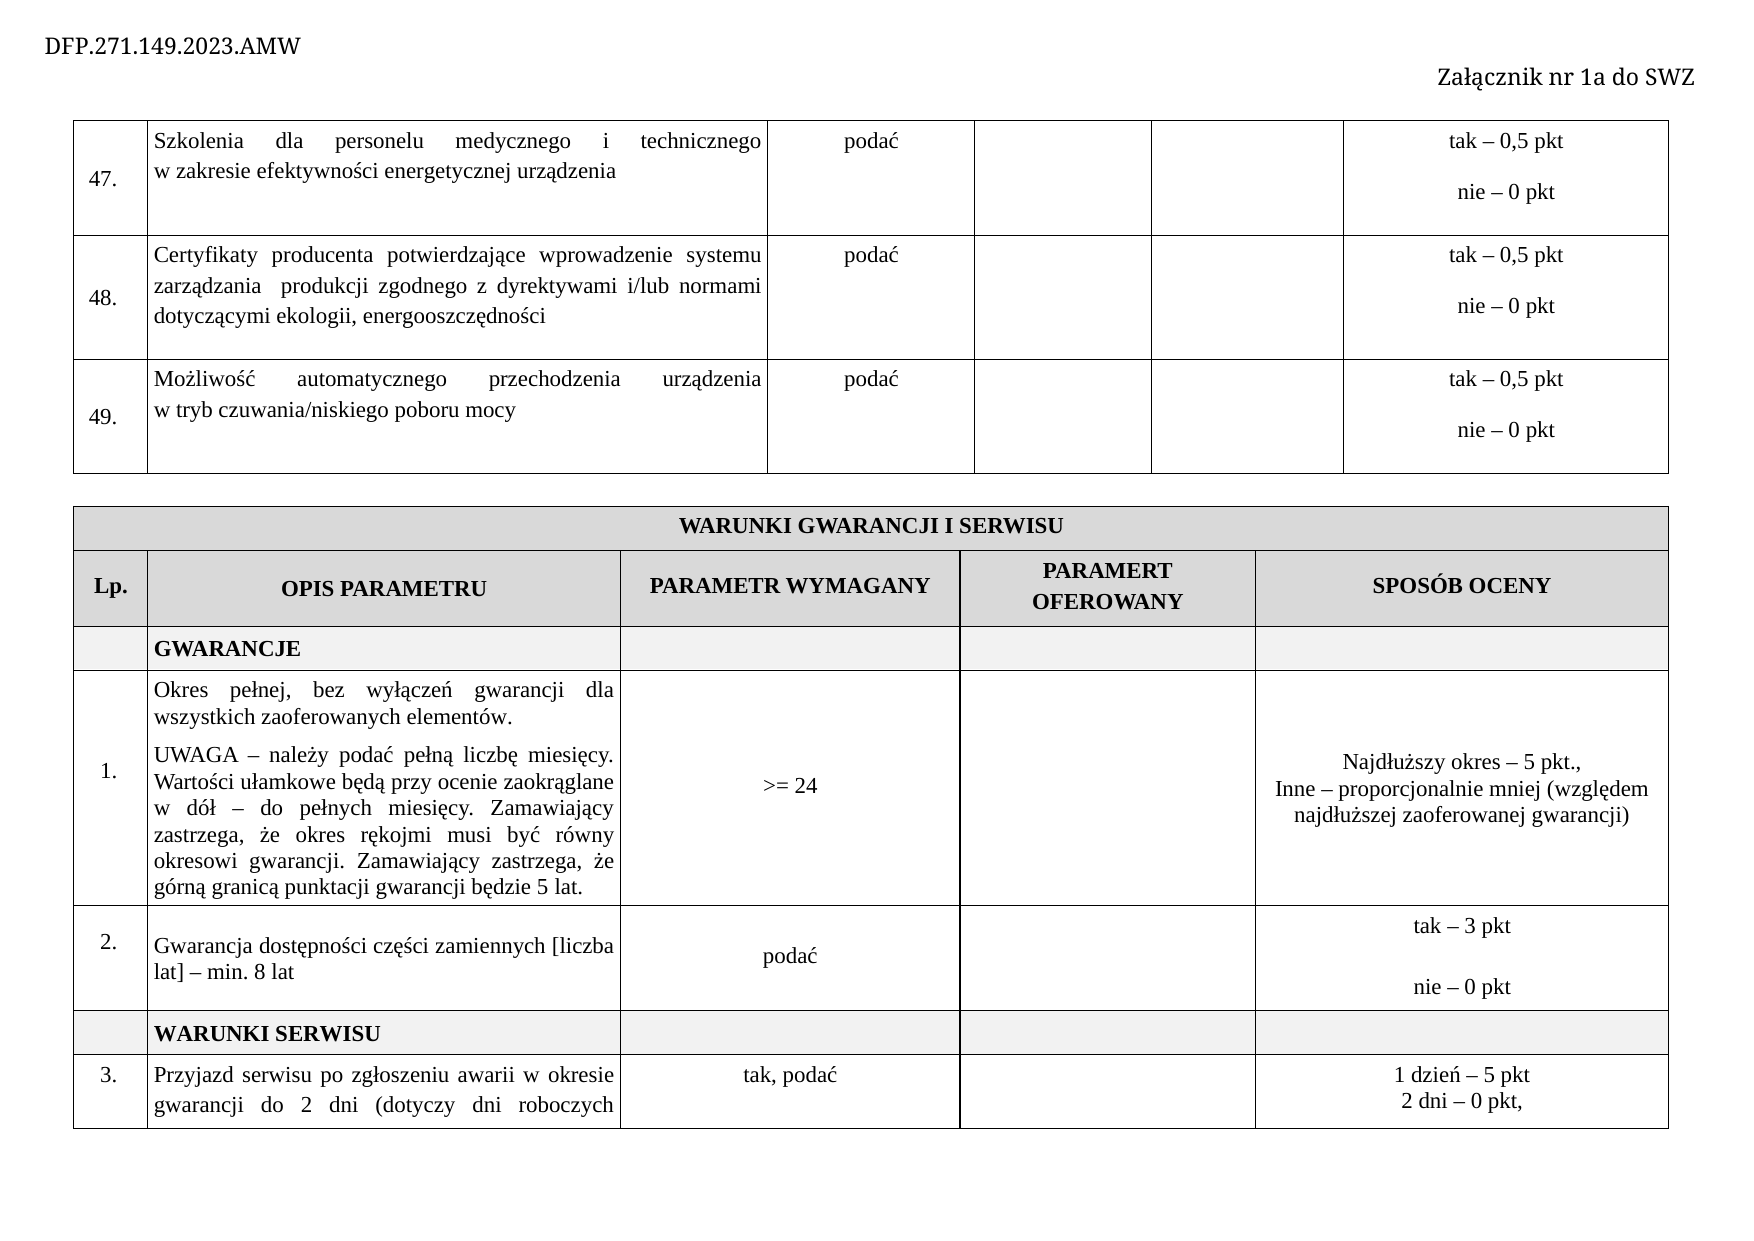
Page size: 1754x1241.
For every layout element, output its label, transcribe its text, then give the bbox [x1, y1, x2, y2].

table_cell [975, 236, 1151, 359]
table_cell [961, 906, 1255, 1010]
table_cell [961, 671, 1255, 905]
table_cell [74, 1011, 147, 1054]
table_cell [74, 906, 147, 1010]
table_cell [74, 121, 147, 235]
table_cell [74, 360, 147, 473]
table_cell Certyfikaty producenta potwierdzające wprowadzenie systemu zarządzania produkcji zgodnego z dyrektywami i/lub normami dotyczącymi ekologii, energooszczędności [148, 236, 767, 359]
table_cell PARAMERT OFEROWANY [961, 551, 1255, 626]
table_cell [1256, 1011, 1668, 1054]
table_cell [961, 627, 1255, 669]
table_cell tak – 0,5 pkt nie – 0 pkt [1344, 236, 1668, 359]
table_cell >= 24 [621, 671, 959, 905]
table_cell tak, podać [621, 1055, 959, 1127]
table_cell tak – 0,5 pkt nie – 0 pkt [1344, 360, 1668, 473]
table_cell [74, 236, 147, 359]
table_cell [961, 1011, 1255, 1054]
table_cell OPIS PARAMETRU [148, 551, 620, 626]
table_cell [1152, 121, 1343, 235]
table_cell [74, 1055, 147, 1127]
table_cell [74, 627, 147, 669]
table_cell [975, 360, 1151, 473]
table_cell podać [768, 236, 974, 359]
table_cell podać [768, 121, 974, 235]
table_cell WARUNKI SERWISU [148, 1011, 620, 1054]
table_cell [148, 1055, 620, 1127]
table_cell podać [621, 906, 959, 1010]
table_cell GWARANCJE [148, 627, 620, 669]
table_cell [1256, 1055, 1668, 1127]
table_cell [621, 1011, 959, 1054]
table_cell Okres pełnej, bez wyłączeń gwarancji dla wszystkich zaoferowanych elementów. UWAGA – należy podać pełną liczbę miesięcy. Wartości ułamkowe będą przy ocenie zaokrąglane w dół – do pełnych miesięcy. Zamawiający zastrzega, że okres rękojmi musi być równy okresowi gwarancji. Zamawiający zastrzega, że górną granicą punktacji gwarancji będzie 5 lat. [148, 671, 620, 905]
table_cell [74, 671, 147, 905]
table_cell [961, 1055, 1255, 1127]
table_cell [975, 121, 1151, 235]
table_cell [1152, 236, 1343, 359]
table_cell Szkolenia dla personelu medycznego i technicznego w zakresie efektywności energetycznej urządzenia [148, 121, 767, 235]
table_cell [1256, 627, 1668, 669]
table_header WARUNKI GWARANCJI I SERWISU [74, 507, 1668, 550]
table_cell tak – 3 pkt nie – 0 pkt [1256, 906, 1668, 1010]
table_cell PARAMETR WYMAGANY [621, 551, 959, 626]
table_cell Lp. [74, 551, 147, 626]
table_cell SPOSÓB OCENY [1256, 551, 1668, 626]
table_cell Najdłuższy okres – 5 pkt., Inne – proporcjonalnie mniej (względem najdłuższej zaoferowanej gwarancji) [1256, 671, 1668, 905]
table_cell Możliwość automatycznego przechodzenia urządzenia w tryb czuwania/niskiego poboru mocy [148, 360, 767, 473]
table_cell podać [768, 360, 974, 473]
table_cell [1152, 360, 1343, 473]
table_cell Gwarancja dostępności części zamiennych [liczba lat] – min. 8 lat [148, 906, 620, 1010]
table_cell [1344, 121, 1668, 235]
table_cell [621, 627, 959, 669]
